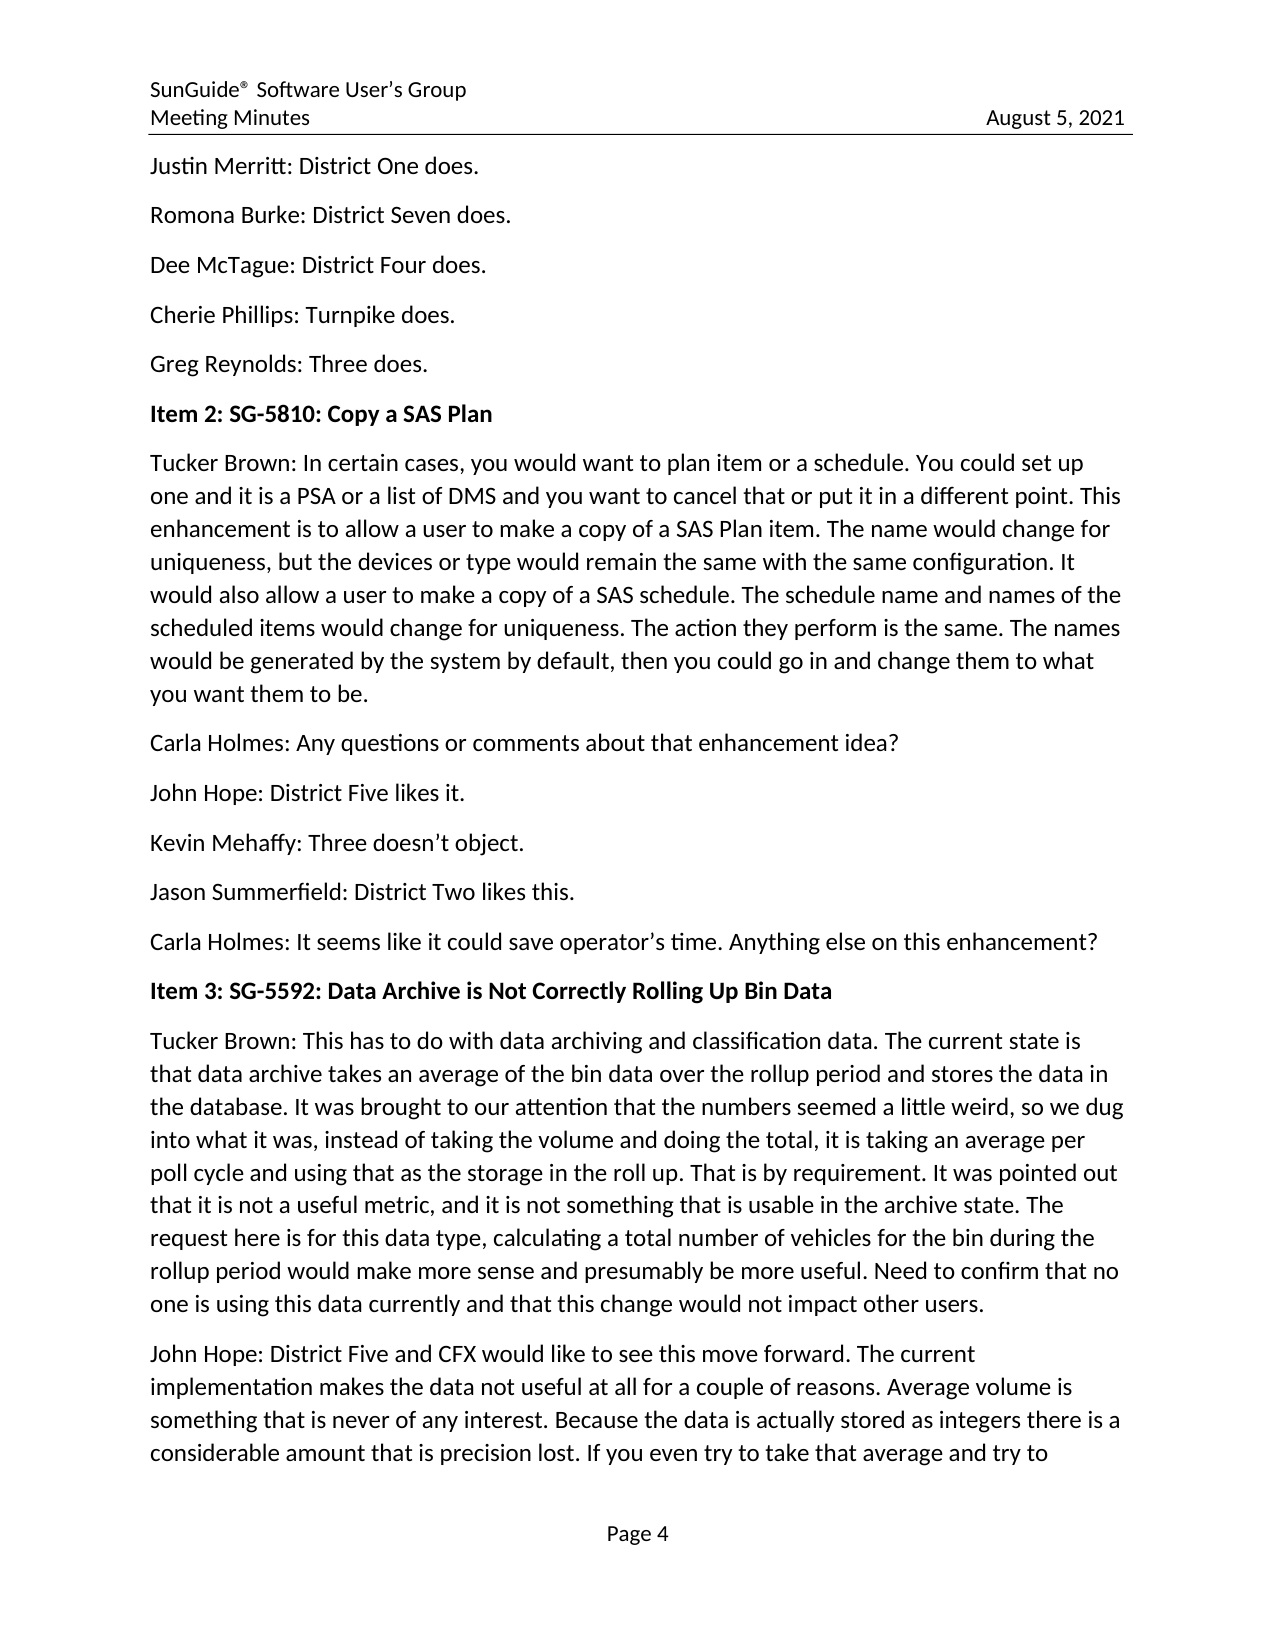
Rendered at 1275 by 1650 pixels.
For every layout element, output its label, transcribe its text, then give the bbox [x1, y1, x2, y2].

text Item 3: SG-5592: Data Archive is Not Correctly Rolling Up Bin Data [150, 975, 1125, 1006]
text Tucker Brown: In certain cases, you would want to plan item or a schedule. You could set up one and it is a PSA or a list of DMS and you want to cancel that or put it in a different point. This enhancement is to allow a user to make a copy of a SAS Plan item. The name would change for uniqueness, but the devices or type would remain the same with the same configuration. It would also allow a user to make a copy of a SAS schedule. The schedule name and names of the scheduled items would change for uniqueness. The action they perform is the same. The names would be generated by the system by default, then you could go in and change them to what you want them to be. [150, 447, 1125, 708]
text Kevin Mehaffy: Three doesn’t object. [150, 827, 1125, 857]
text Carla Holmes: Any questions or comments about that enhancement idea? [150, 727, 1125, 758]
text Greg Reynolds: Three does. [150, 348, 1125, 379]
text Romona Burke: District Seven does. [150, 199, 1125, 230]
text Dee McTague: District Four does. [150, 249, 1125, 280]
text Cherie Phillips: Turnpike does. [150, 299, 1125, 329]
text John Hope: District Five likes it. [150, 777, 1125, 808]
text Jason Summerfield: District Two likes this. [150, 876, 1125, 907]
text Justin Merritt: District One does. [150, 150, 1125, 181]
text Carla Holmes: It seems like it could save operator’s time. Anything else on this enhancement? [150, 926, 1125, 956]
text Item 2: SG-5810: Copy a SAS Plan [150, 398, 1125, 428]
text Tucker Brown: This has to do with data archiving and classification data. The current state is that data archive takes an average of the bin data over the rollup period and stores the data in the database. It was brought to our attention that the numbers seemed a little weird, so we dug into what it was, instead of taking the volume and doing the total, it is taking an average per poll cycle and using that as the storage in the roll up. That is by requirement. It was pointed out that it is not a useful metric, and it is not something that is usable in the archive state. The request here is for this data type, calculating a total number of vehicles for the bin during the rollup period would make more sense and presumably be more useful. Need to confirm that no one is using this data currently and that this change would not impact other users. [150, 1025, 1125, 1319]
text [150, 1338, 1125, 1467]
